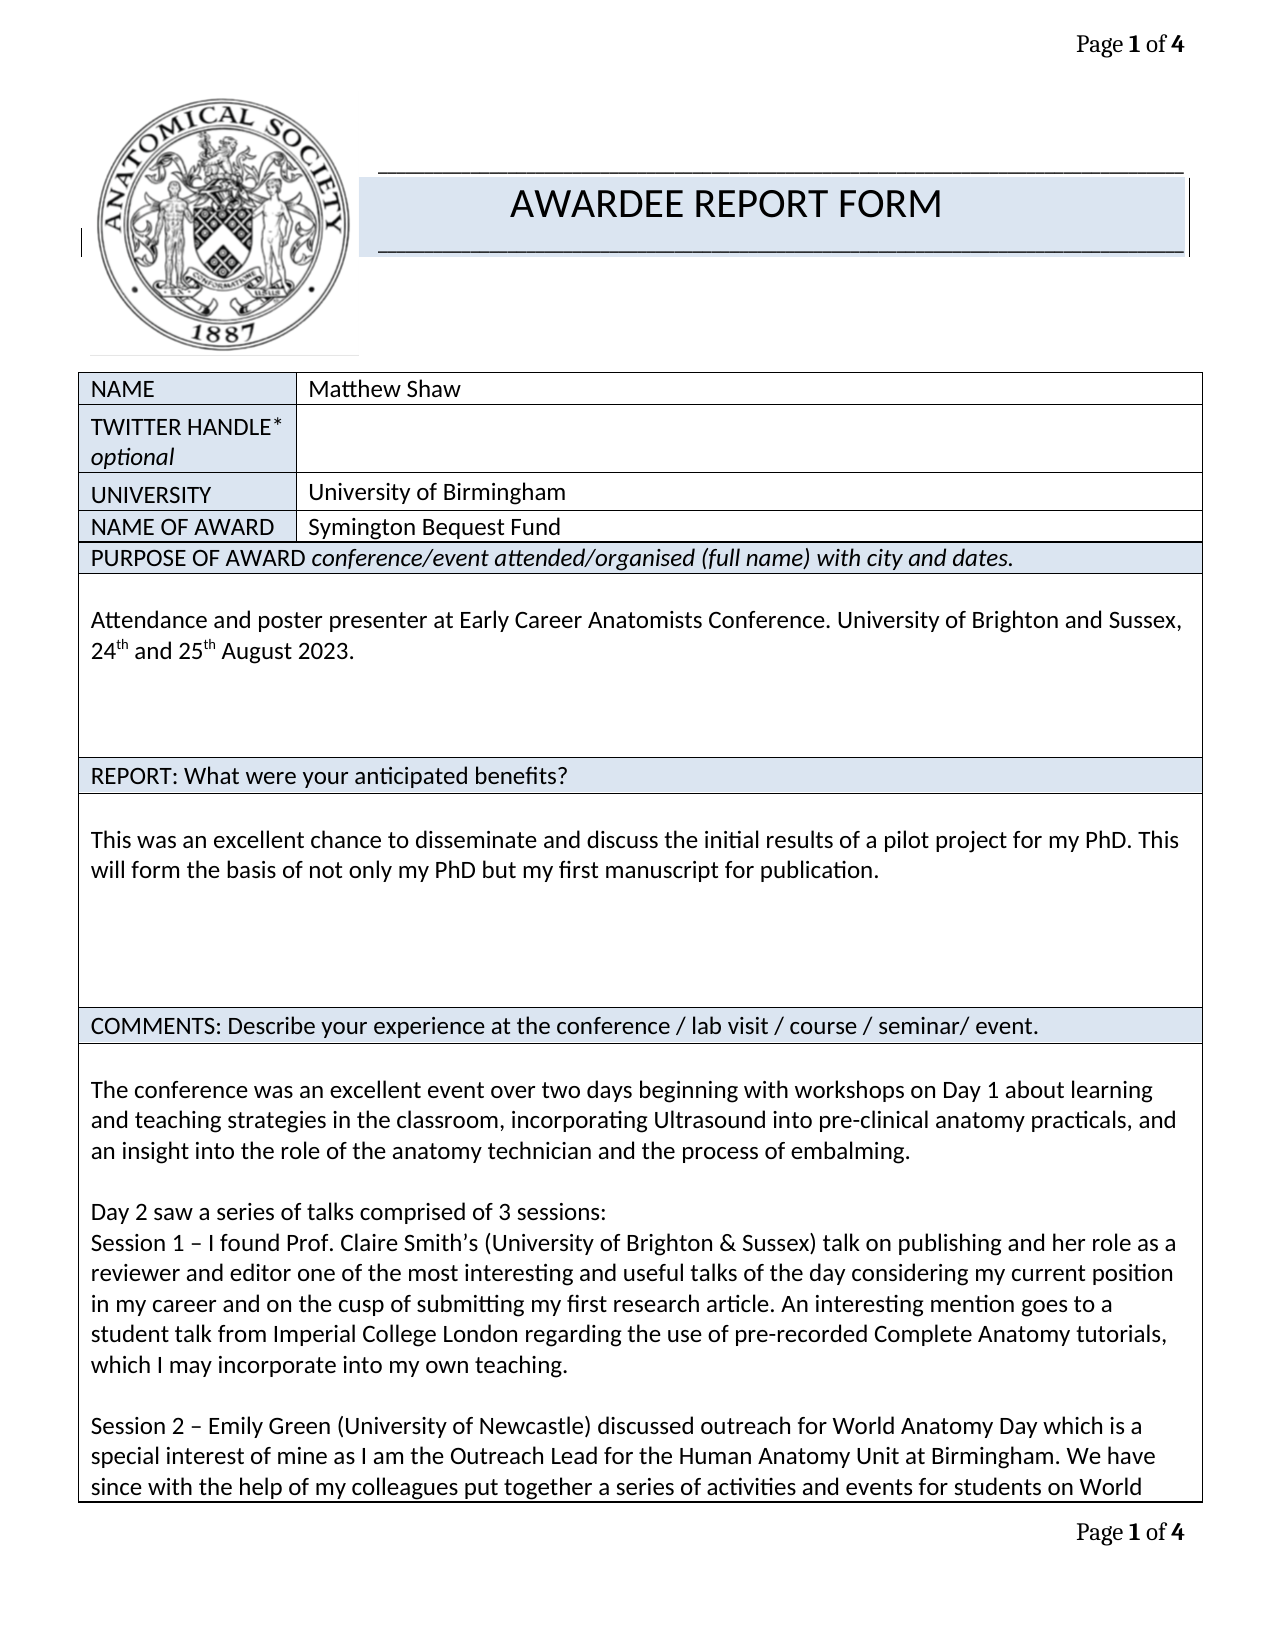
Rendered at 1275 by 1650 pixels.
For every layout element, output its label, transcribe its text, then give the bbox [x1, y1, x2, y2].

text _______________________________________________________________________________________ [359, 228, 1185, 257]
picture [90, 91, 359, 356]
table_cell Attendance and poster presenter at Early Career Anatomists Conference. University of Brighton and Sussex, 24th and 25th August 2023. [79, 574, 1202, 757]
table_cell This was an excellent chance to disseminate and discuss the initial results of a pilot project for my PhD. This will form the basis of not only my PhD but my first manuscript for publication. [79, 794, 1202, 1007]
text AWARDEE REPORT FORM [359, 177, 1185, 228]
table_cell TWITTER HANDLE* optional [79, 405, 296, 472]
table_cell [297, 405, 1202, 472]
text _______________________________________________________________________________________ [359, 149, 1185, 177]
table_cell UNIVERSITY [79, 473, 296, 510]
table_cell University of Birmingham [297, 473, 1202, 510]
table_header NAME [79, 373, 296, 404]
table_cell NAME OF AWARD [79, 511, 296, 541]
table_cell REPORT: What were your anticipated benefits? [79, 758, 1202, 792]
table_cell Symington Bequest Fund [297, 511, 1202, 541]
table_cell PURPOSE OF AWARD conference/event attended/organised (full name) with city and dates. [79, 543, 1202, 573]
table_cell COMMENTS: Describe your experience at the conference / lab visit / course / seminar/ event. [79, 1008, 1202, 1042]
table_header Matthew Shaw [297, 373, 1202, 404]
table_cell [79, 1044, 1202, 1501]
